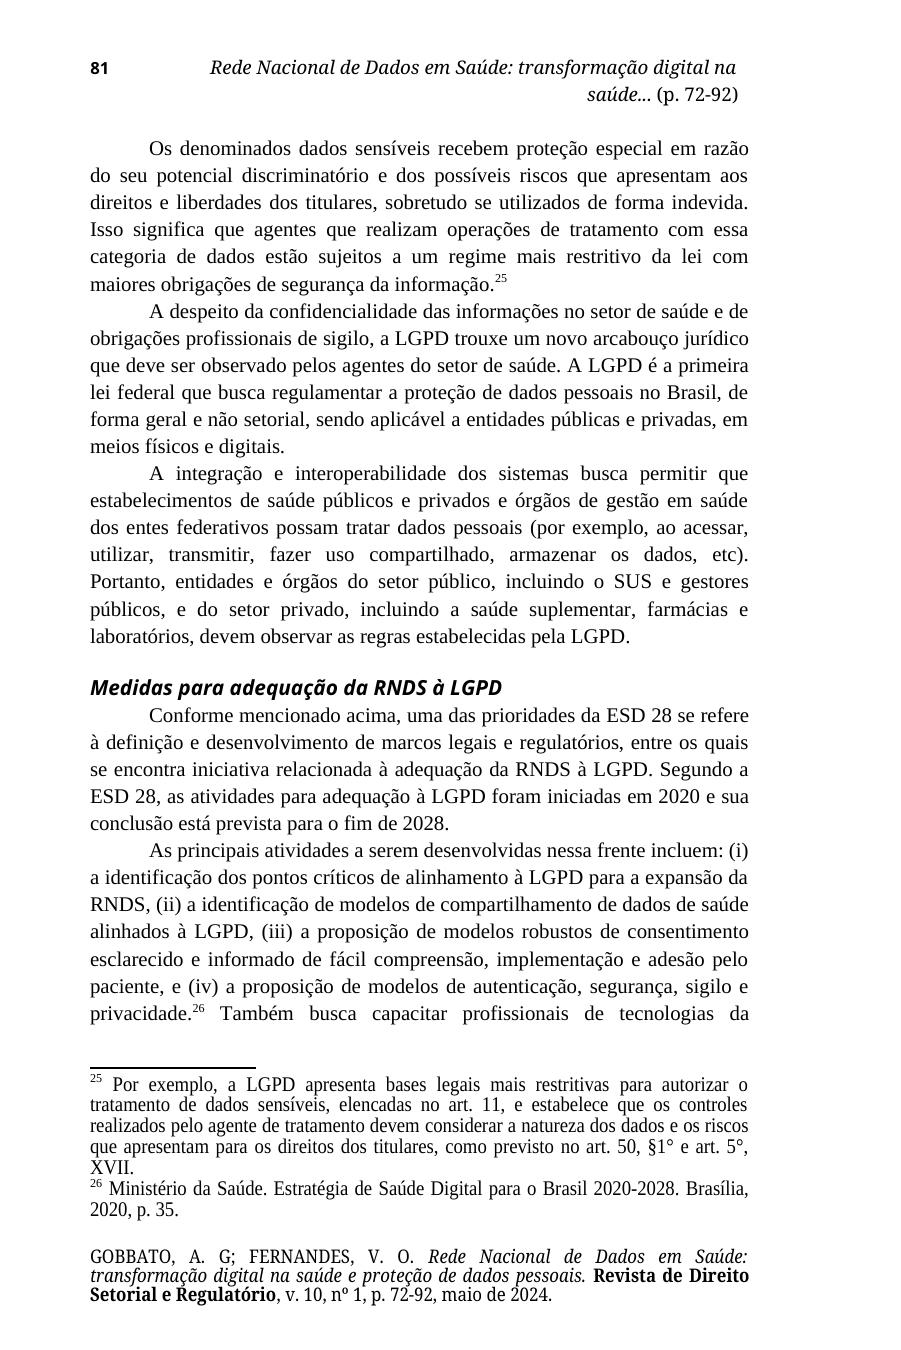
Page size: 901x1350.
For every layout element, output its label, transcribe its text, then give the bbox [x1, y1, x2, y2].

text Os denominados dados sensíveis recebem proteção especial em razão do seu potencial discriminatório e dos possíveis riscos que apresentam aos direitos e liberdades dos titulares, sobretudo se utilizados de forma indevida. Isso significa que agentes que realizam operações de tratamento com essa categoria de dados estão sujeitos a um regime mais restritivo da lei com maiores obrigações de segurança da informação. [90, 134, 749, 296]
text A integração e interoperabilidade dos sistemas busca permitir que estabelecimentos de saúde públicos e privados e órgãos de gestão em saúde dos entes federativos possam tratar dados pessoais (por exemplo, ao acessar, utilizar, transmitir, fazer uso compartilhado, armazenar os dados, etc). Portanto, entidades e órgãos do setor público, incluindo o SUS e gestores públicos, e do setor privado, incluindo a saúde suplementar, farmácias e laboratórios, devem observar as regras estabelecidas pela LGPD. [90, 459, 749, 648]
text A despeito da confidencialidade das informações no setor de saúde e de obrigações profissionais de sigilo, a LGPD trouxe um novo arcabouço jurídico que deve ser observado pelos agentes do setor de saúde. A LGPD é a primeira lei federal que busca regulamentar a proteção de dados pessoais no Brasil, de forma geral e não setorial, sendo aplicável a entidades públicas e privadas, em meios físicos e digitais. [90, 296, 749, 459]
subtitle Medidas para adequação da RNDS à LGPD [90, 673, 749, 701]
text Conforme mencionado acima, uma das prioridades da ESD 28 se refere à definição e desenvolvimento de marcos legais e regulatórios, entre os quais se encontra iniciativa relacionada à adequação da RNDS à LGPD. Segundo a ESD 28, as atividades para adequação à LGPD foram iniciadas em 2020 e sua conclusão está prevista para o fim de 2028. [90, 701, 749, 836]
